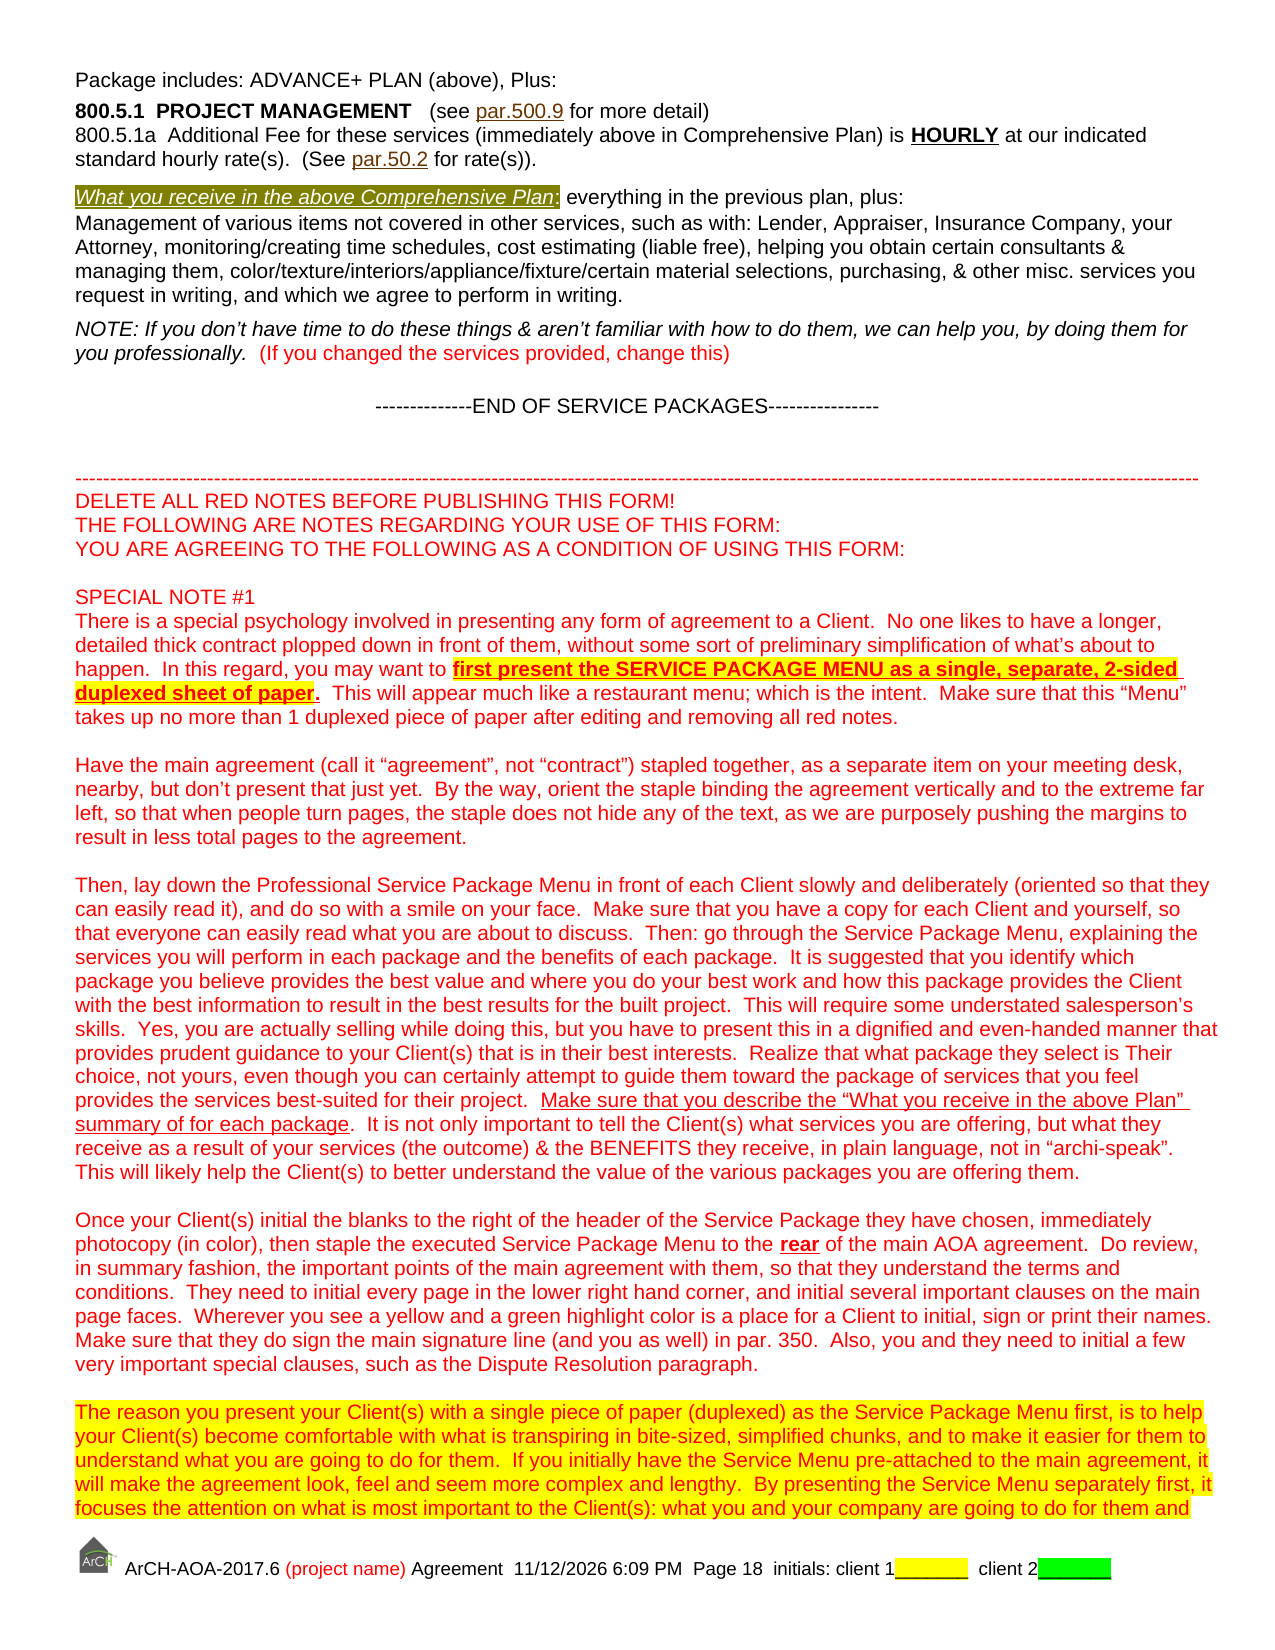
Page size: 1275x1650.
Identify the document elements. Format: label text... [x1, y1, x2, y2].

picture [75, 1533, 119, 1576]
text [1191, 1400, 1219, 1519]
text Once your Client(s) initial the blanks to the right of the header of the Service Package they have chosen, immediately photocopy (in color), then staple the executed Service Package Menu to the rear of the main AOA agreement. Do review, in summary fashion, the important points of the main agreement with them, so that they understand the terms and conditions. They need to initial every page in the lower right hand corner, and initial several important clauses on the main page faces. Wherever you see a yellow and a green highlight color is a place for a Client to initial, sign or print their names. Make sure that they do sign the main signature line (and you as well) in par. 350. Also, you and they need to initial a few very important special clauses, such as the Dispute Resolution paragraph. [75, 1208, 1219, 1376]
text ------------------------------------------------------------------------------------------------------------------------------------------------------------------ [75, 465, 1219, 489]
text YOU ARE AGREEING TO THE FOLLOWING AS A CONDITION OF USING THIS FORM: [75, 537, 1219, 561]
text 800.5.1 PROJECT MANAGEMENT (see par.500.9 for more detail) [75, 99, 1219, 123]
text Management of various items not covered in other services, such as with: Lender, Appraiser, Insurance Company, your Attorney, monitoring/creating time schedules, cost estimating (liable free), helping you obtain certain consultants & managing them, color/texture/interiors/appliance/fixture/certain material selections, purchasing, & other misc. services you request in writing, and which we agree to perform in writing. [75, 211, 1219, 307]
text THE FOLLOWING ARE NOTES REGARDING YOUR USE OF THIS FORM: [75, 513, 1219, 537]
text SPECIAL NOTE #1 There is a special psychology involved in presenting any form of agreement to a Client. No one likes to have a longer, detailed thick contract plopped down in front of them, without some sort of preliminary simplification of what’s about to happen. In this regard, you may want to first present the SERVICE PACKAGE MENU as a single, separate, 2-sided duplexed sheet of paper. This will appear much like a restaurant menu; which is the intent. Make sure that this “Menu” takes up no more than 1 duplexed piece of paper after editing and removing all red notes. [75, 585, 1219, 729]
text What you receive in the above Comprehensive Plan: everything in the previous plan, plus: [560, 185, 1219, 209]
text NOTE: If you don’t have time to do these things & aren’t familiar with how to do them, we can help you, by doing them for you professionally. (If you changed the services provided, change this) [75, 317, 1219, 365]
text DELETE ALL RED NOTES BEFORE PUBLISHING THIS FORM! [75, 489, 1219, 513]
text Package includes: ADVANCE+ PLAN (above), Plus: [75, 67, 1219, 91]
text Then, lay down the Professional Service Package Menu in front of each Client slowly and deliberately (oriented so that they can easily read it), and do so with a smile on your face. Make sure that you have a copy for each Client and yourself, so that everyone can easily read what you are about to discuss. Then: go through the Service Package Menu, explaining the services you will perform in each package and the benefits of each package. It is suggested that you identify which package you believe provides the best value and where you do your best work and how this package provides the Client with the best information to result in the best results for the built project. This will require some understated salesperson’s skills. Yes, you are actually selling while doing this, but you have to present this in a dignified and even-handed manner that provides prudent guidance to your Client(s) that is in their best interests. Realize that what package they select is Their choice, not yours, even though you can certainly attempt to guide them toward the package of services that you feel provides the services best-suited for their project. Make sure that you describe the “What you receive in the above Plan” summary of for each package. It is not only important to tell the Client(s) what services you are offering, but what they receive as a result of your services (the outcome) & the BENEFITS they receive, in plain language, not in “archi-speak”. This will likely help the Client(s) to better understand the value of the various packages you are offering them. [75, 873, 1219, 1184]
text 800.5.1a Additional Fee for these services (immediately above in Comprehensive Plan) is HOURLY at our indicated standard hourly rate(s). (See par.50.2 for rate(s)). [75, 123, 1219, 171]
text Have the main agreement (call it “agreement”, not “contract”) stapled together, as a separate item on your meeting desk, nearby, but don’t present that just yet. By the way, orient the staple binding the agreement vertically and to the extreme far left, so that when people turn pages, the staple does not hide any of the text, as we are purposely pushing the margins to result in less total pages to the agreement. [75, 753, 1219, 849]
text --------------END OF SERVICE PACKAGES---------------- [225, 393, 1219, 417]
